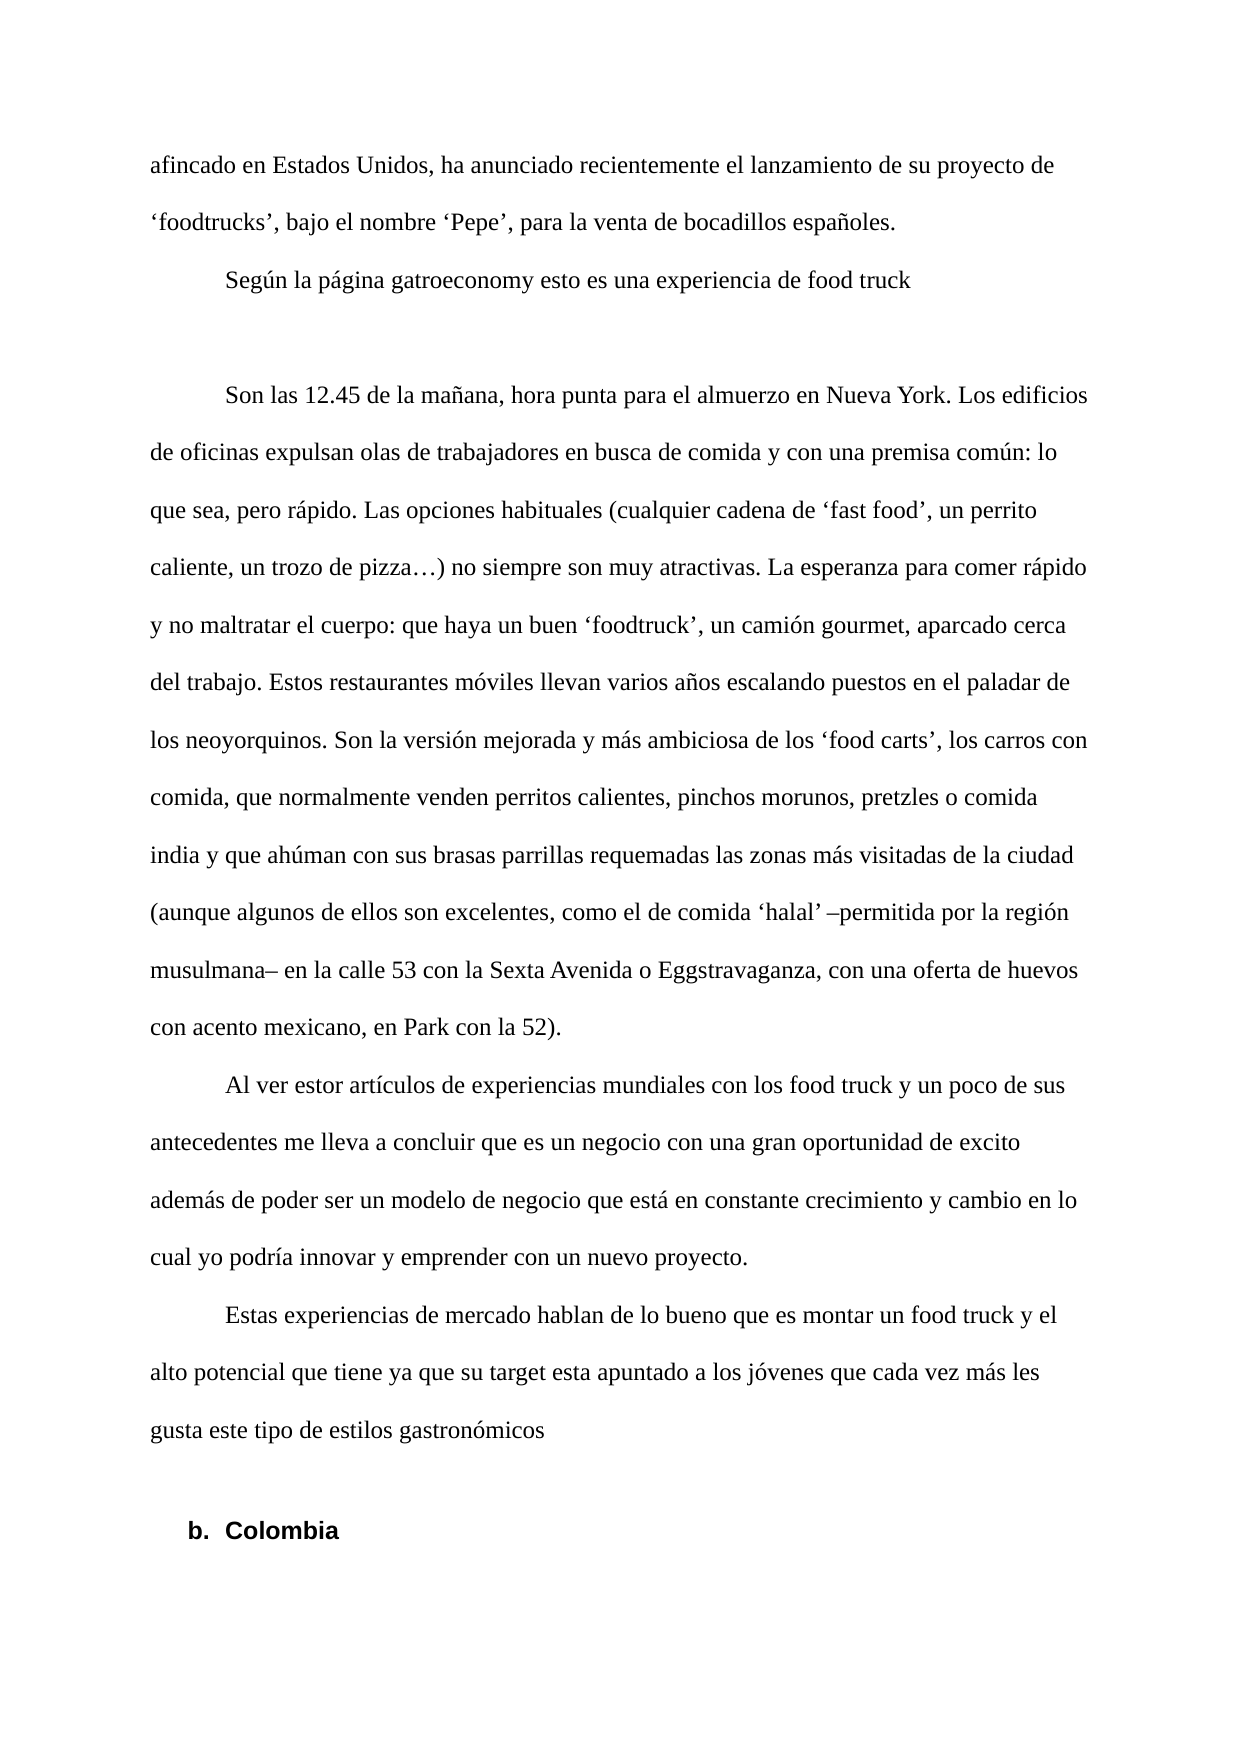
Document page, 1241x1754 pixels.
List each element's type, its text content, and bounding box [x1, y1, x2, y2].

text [150, 150, 1090, 236]
text Son las 12.45 de la mañana, hora punta para el almuerzo en Nueva York. Los edificios de oficinas expulsan olas de trabajadores en busca de comida y con una premisa común: lo que sea, pero rápido. Las opciones habituales (cualquier cadena de ‘fast food’, un perrito caliente, un trozo de pizza…) no siempre son muy atractivas. La esperanza para comer rápido y no maltratar el cuerpo: que haya un buen ‘foodtruck’, un camión gourmet, aparcado cerca del trabajo. Estos restaurantes móviles llevan varios años escalando puestos en el paladar de los neoyorquinos. Son la versión mejorada y más ambiciosa de los ‘food carts’, los carros con comida, que normalmente venden perritos calientes, pinchos morunos, pretzles o comida india y que ahúman con sus brasas parrillas requemadas las zonas más visitadas de la ciudad (aunque algunos de ellos son excelentes, como el de comida ‘halal’ –permitida por la región musulmana– en la calle 53 con la Sexta Avenida o Eggstravaganza, con una oferta de huevos con acento mexicano, en Park con la 52). [150, 380, 1090, 1041]
text Al ver estor artículos de experiencias mundiales con los food truck y un poco de sus antecedentes me lleva a concluir que es un negocio con una gran oportunidad de excito además de poder ser un modelo de negocio que está en constante crecimiento y cambio en lo cual yo podría innovar y emprender con un nuevo proyecto. [150, 1070, 1090, 1271]
text Según la página gatroeconomy esto es una experiencia de food truck [150, 265, 1090, 294]
text Estas experiencias de mercado hablan de lo bueno que es montar un food truck y el alto potencial que tiene ya que su target esta apuntado a los jóvenes que cada vez más les gusta este tipo de estilos gastronómicos [150, 1300, 1090, 1444]
list Colombia [187, 1516, 1090, 1544]
